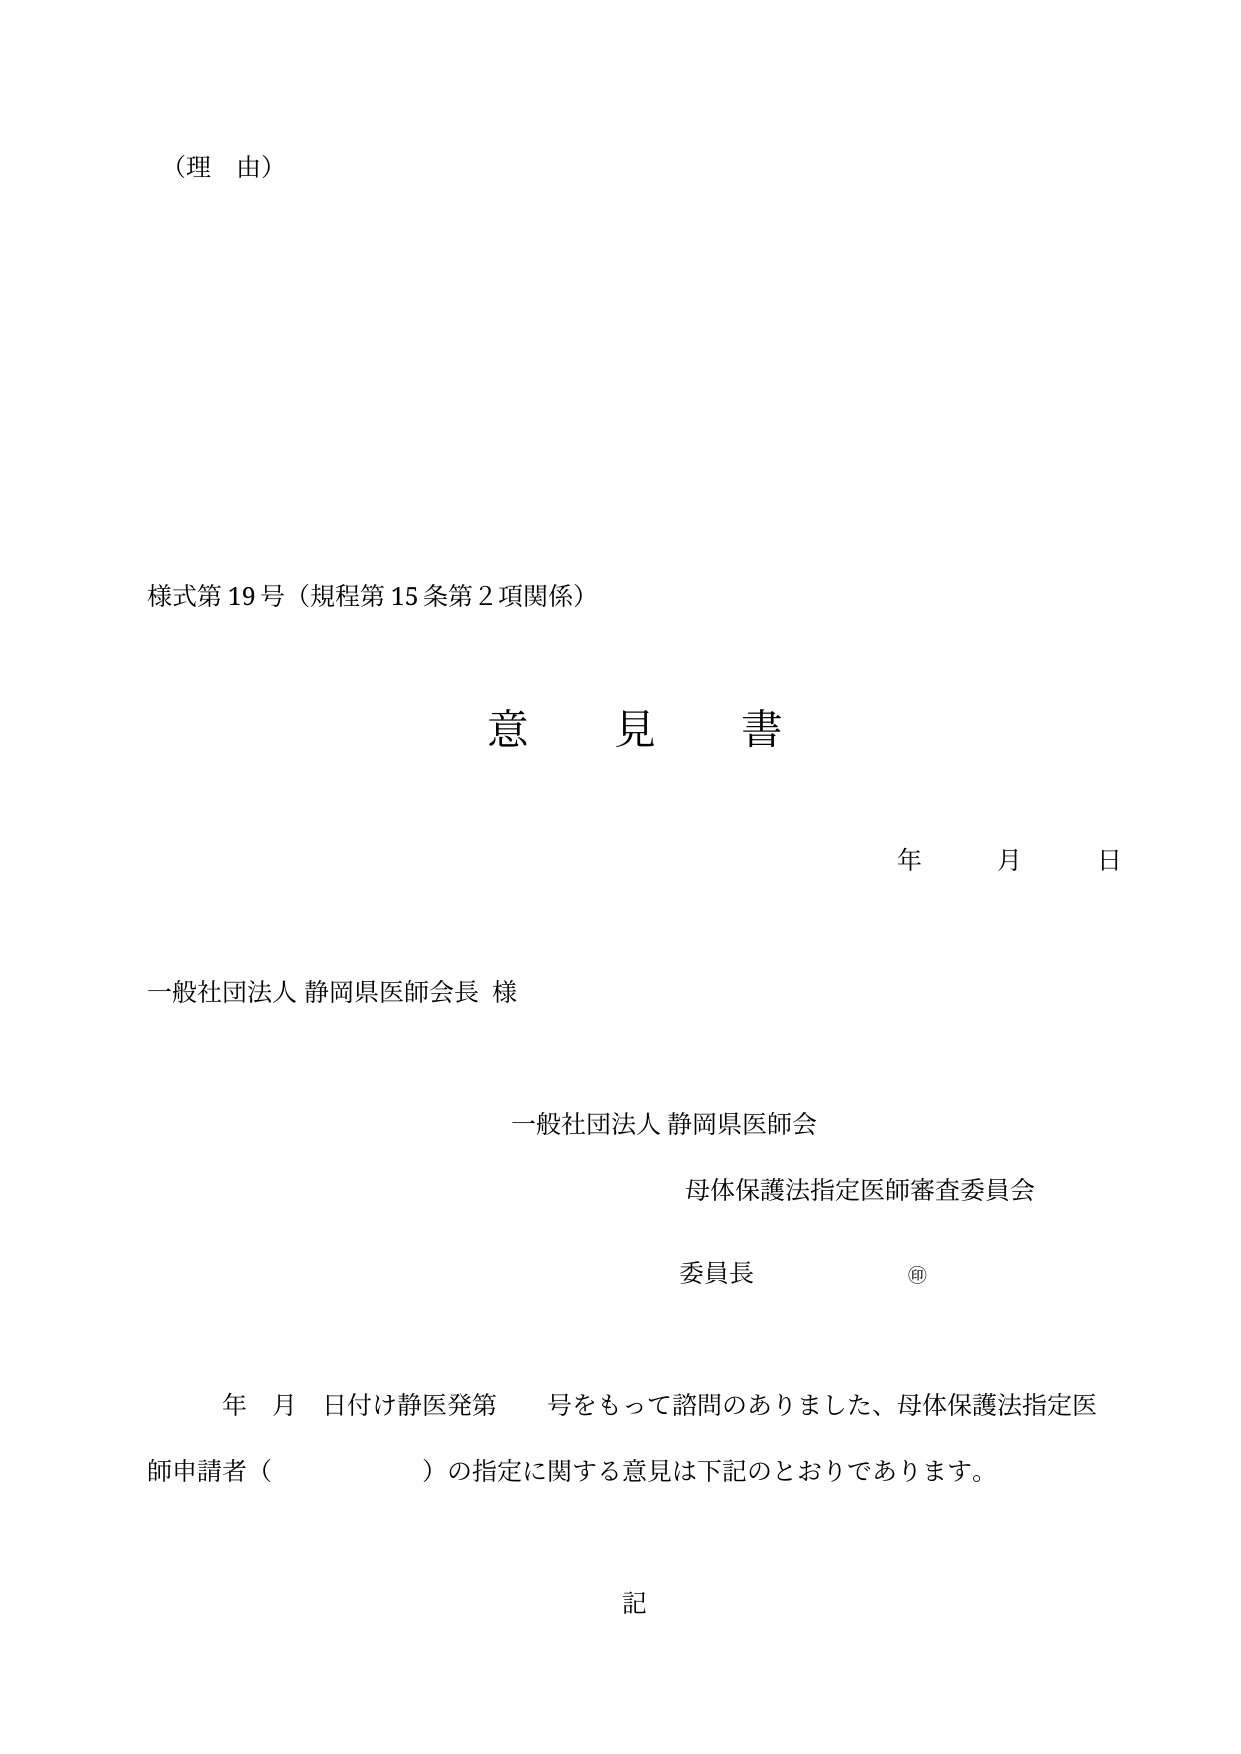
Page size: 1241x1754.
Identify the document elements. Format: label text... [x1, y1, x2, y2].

text 一般社団法人 静岡県医師会長 様 [148, 958, 1122, 1024]
text （理 由） [148, 132, 1122, 198]
text 意 見 書 [148, 693, 1122, 759]
text 様式第19号（規程第15条第２項関係） [148, 561, 1122, 627]
text 一般社団法人 静岡県医師会 [148, 1090, 1122, 1156]
text 年 月 日付け静医発第 号をもって諮問のありました、母体保護法指定医師申請者（ ）の指定に関する意見は下記のとおりであります。 [148, 1370, 1122, 1502]
text 委員長 ㊞ [148, 1238, 1122, 1304]
text 年 月 日 [148, 826, 1122, 892]
text 記 [148, 1568, 1122, 1634]
text 母体保護法指定医師審査委員会 [148, 1156, 1122, 1222]
